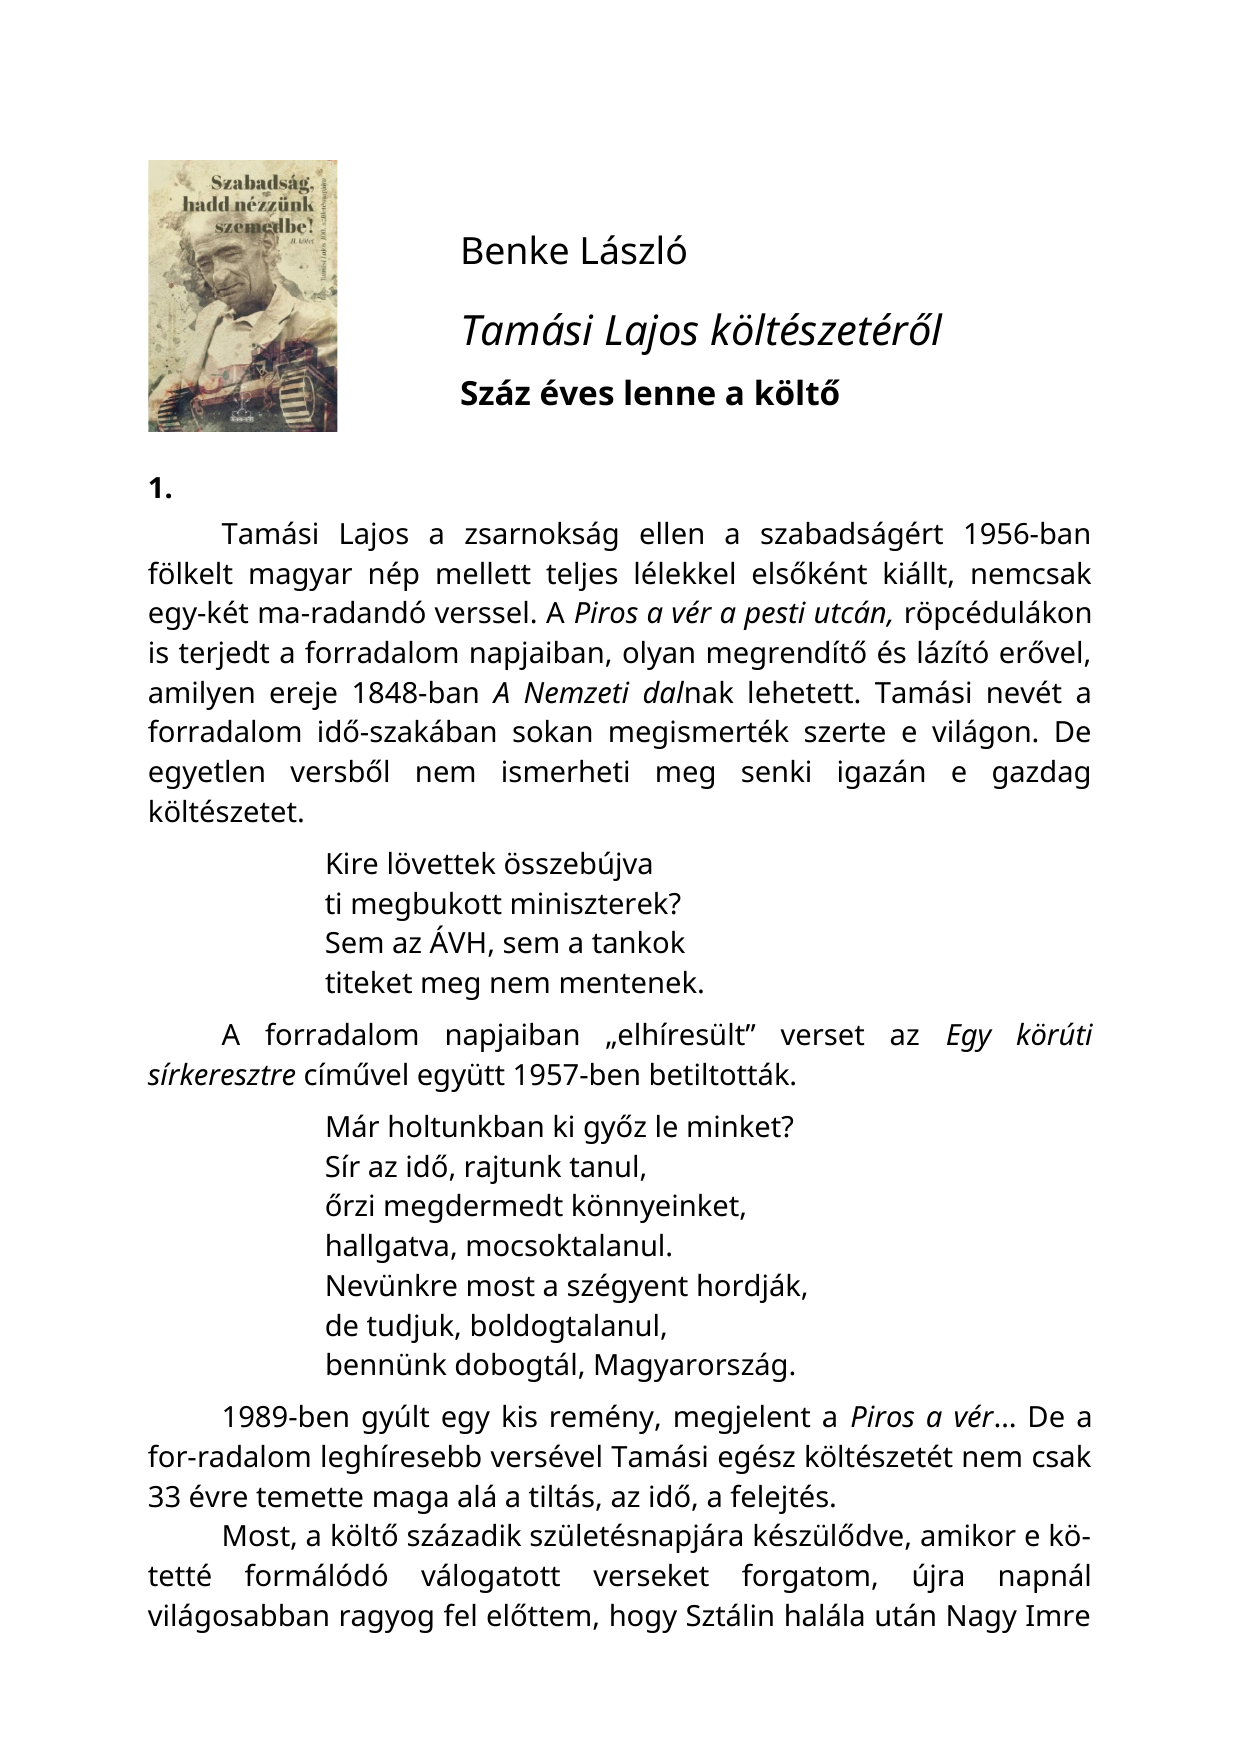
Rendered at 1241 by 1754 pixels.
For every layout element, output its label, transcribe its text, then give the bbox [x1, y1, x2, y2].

text Száz éves lenne a költő [338, 370, 1093, 415]
text Sír az idő, rajtunk tanul, [324, 1146, 1093, 1186]
text 1. [148, 468, 1093, 507]
text Már holtunkban ki győz le minket? [325, 1106, 1093, 1146]
picture [146, 160, 338, 430]
text titeket meg nem mentenek. [325, 962, 1093, 1002]
text hallgatva, mocsoktalanul. [324, 1225, 1093, 1265]
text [148, 1516, 1093, 1635]
text Benke László [338, 224, 1093, 275]
text 1989-ben gyúlt egy kis remény, megjelent a Piros a vér… De a for-radalom leghíresebb versével Tamási egész költészetét nem csak 33 évre temette maga alá a tiltás, az idő, a felejtés. [148, 1397, 1093, 1516]
text Nevünkre most a szégyent hordják, [324, 1265, 1093, 1305]
text bennünk dobogtál, Magyarország. [325, 1344, 1093, 1384]
text A forradalom napjaiban „elhíresült” verset az Egy körúti sírkeresztre cíművel együtt 1957-ben betiltották. [148, 1014, 1093, 1094]
text Tamási Lajos a zsarnokság ellen a szabadságért 1956-ban fölkelt magyar nép mellett teljes lélekkel elsőként kiállt, nemcsak egy-két ma-radandó verssel. A Piros a vér a pesti utcán, röpcédulákon is terjedt a forradalom napjaiban, olyan megrendítő és lázító erővel, amilyen ereje 1848-ban A Nemzeti dalnak lehetett. Tamási nevét a forradalom idő-szakában sokan megismerték szerte e világon. De egyetlen versből nem ismerheti meg senki igazán e gazdag költészetet. [148, 513, 1093, 831]
text ti megbukott miniszterek? [324, 883, 1093, 923]
text Tamási Lajos költészetéről [338, 301, 1093, 357]
text Sem az ÁVH, sem a tankok [324, 923, 1093, 962]
text őrzi megdermedt könnyeinket, [324, 1186, 1093, 1225]
text Kire lövettek összebújva [325, 843, 1093, 883]
text de tudjuk, boldogtalanul, [324, 1305, 1093, 1344]
